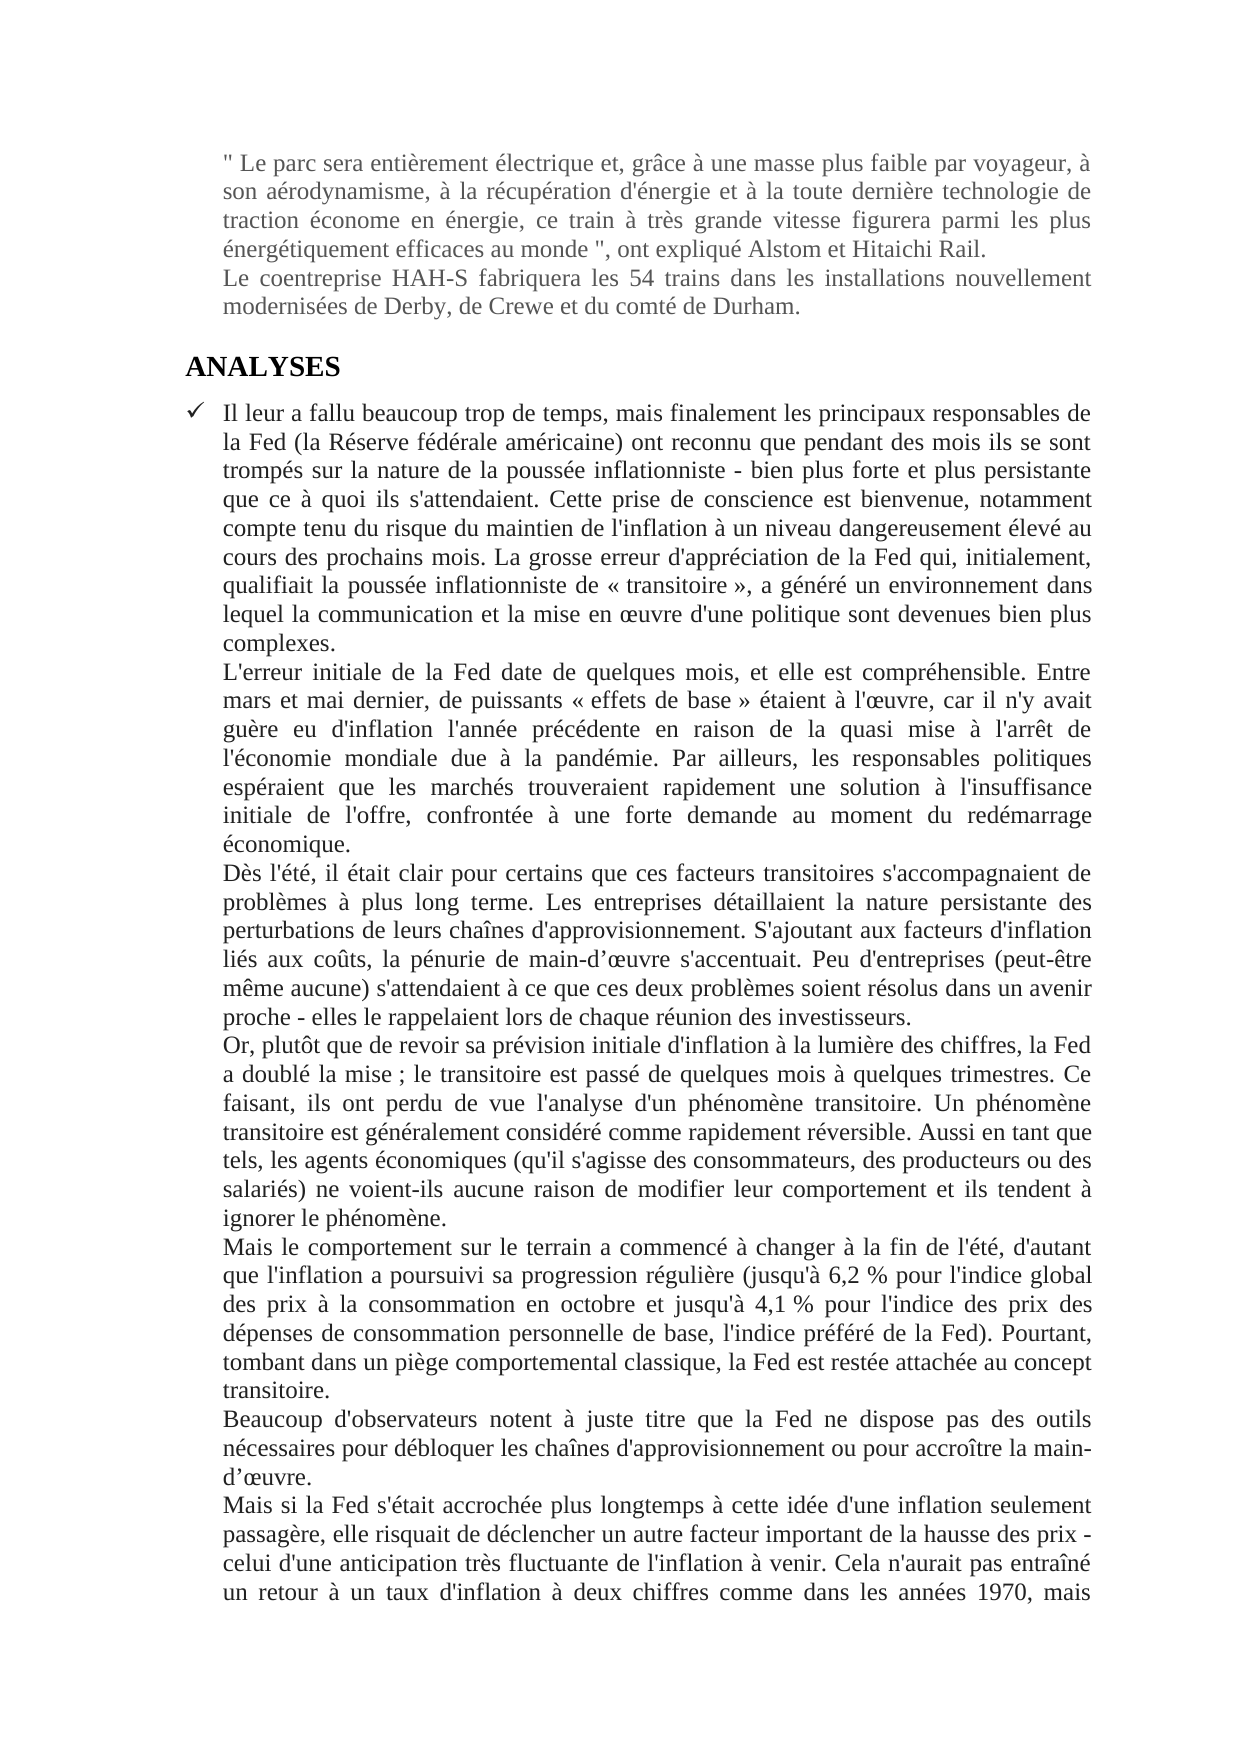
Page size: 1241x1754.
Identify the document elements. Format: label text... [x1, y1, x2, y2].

list Le coentreprise HAH-S fabriquera les 54 trains dans les installations nouvellement modernisées de Derby, de Crewe et du comté de Durham. [223, 263, 1093, 320]
text ANALYSES [185, 349, 1093, 382]
text Beaucoup d'observateurs notent à juste titre que la Fed ne dispose pas des outils nécessaires pour débloquer les chaînes d'approvisionnement ou pour accroître la main-d’œuvre. [223, 1404, 1093, 1491]
text Mais le comportement sur le terrain a commencé à changer à la fin de l'été, d'autant que l'inflation a poursuivi sa progression régulière (jusqu'à 6,2 % pour l'indice global des prix à la consommation en octobre et jusqu'à 4,1 % pour l'indice des prix des dépenses de consommation personnelle de base, l'indice préféré de la Fed). Pourtant, tombant dans un piège comportemental classique, la Fed est restée attachée au concept transitoire. [223, 1232, 1093, 1404]
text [223, 1491, 1093, 1606]
text Or, plutôt que de revoir sa prévision initiale d'inflation à la lumière des chiffres, la Fed a doublé la mise ; le transitoire est passé de quelques mois à quelques trimestres. Ce faisant, ils ont perdu de vue l'analyse d'un phénomène transitoire. Un phénomène transitoire est généralement considéré comme rapidement réversible. Aussi en tant que tels, les agents économiques (qu'il s'agisse des consommateurs, des producteurs ou des salariés) ne voient-ils aucune raison de modifier leur comportement et ils tendent à ignorer le phénomène. [223, 1031, 1093, 1232]
list Il leur a fallu beaucoup trop de temps, mais finalement les principaux responsables de la Fed (la Réserve fédérale américaine) ont reconnu que pendant des mois ils se sont trompés sur la nature de la poussée inflationniste - bien plus forte et plus persistante que ce à quoi ils s'attendaient. Cette prise de conscience est bienvenue, notamment compte tenu du risque du maintien de l'inflation à un niveau dangereusement élevé au cours des prochains mois. La grosse erreur d'appréciation de la Fed qui, initialement, qualifiait la poussée inflationniste de « transitoire », a généré un environnement dans lequel la communication et la mise en œuvre d'une politique sont devenues bien plus complexes. [185, 398, 1093, 657]
text Dès l'été, il était clair pour certains que ces facteurs transitoires s'accompagnaient de problèmes à plus long terme. Les entreprises détaillaient la nature persistante des perturbations de leurs chaînes d'approvisionnement. S'ajoutant aux facteurs d'inflation liés aux coûts, la pénurie de main-d’œuvre s'accentuait. Peu d'entreprises (peut-être même aucune) s'attendaient à ce que ces deux problèmes soient résolus dans un avenir proche - elles le rappelaient lors de chaque réunion des investisseurs. [223, 858, 1093, 1031]
list " Le parc sera entièrement électrique et, grâce à une masse plus faible par voyageur, à son aérodynamisme, à la récupération d'énergie et à la toute dernière technologie de traction économe en énergie, ce train à très grande vitesse figurera parmi les plus énergétiquement efficaces au monde ", ont expliqué Alstom et Hitaichi Rail. [223, 148, 1093, 263]
text L'erreur initiale de la Fed date de quelques mois, et elle est compréhensible. Entre mars et mai dernier, de puissants « effets de base » étaient à l'œuvre, car il n'y avait guère eu d'inflation l'année précédente en raison de la quasi mise à l'arrêt de l'économie mondiale due à la pandémie. Par ailleurs, les responsables politiques espéraient que les marchés trouveraient rapidement une solution à l'insuffisance initiale de l'offre, confrontée à une forte demande au moment du redémarrage économique. [223, 657, 1093, 858]
